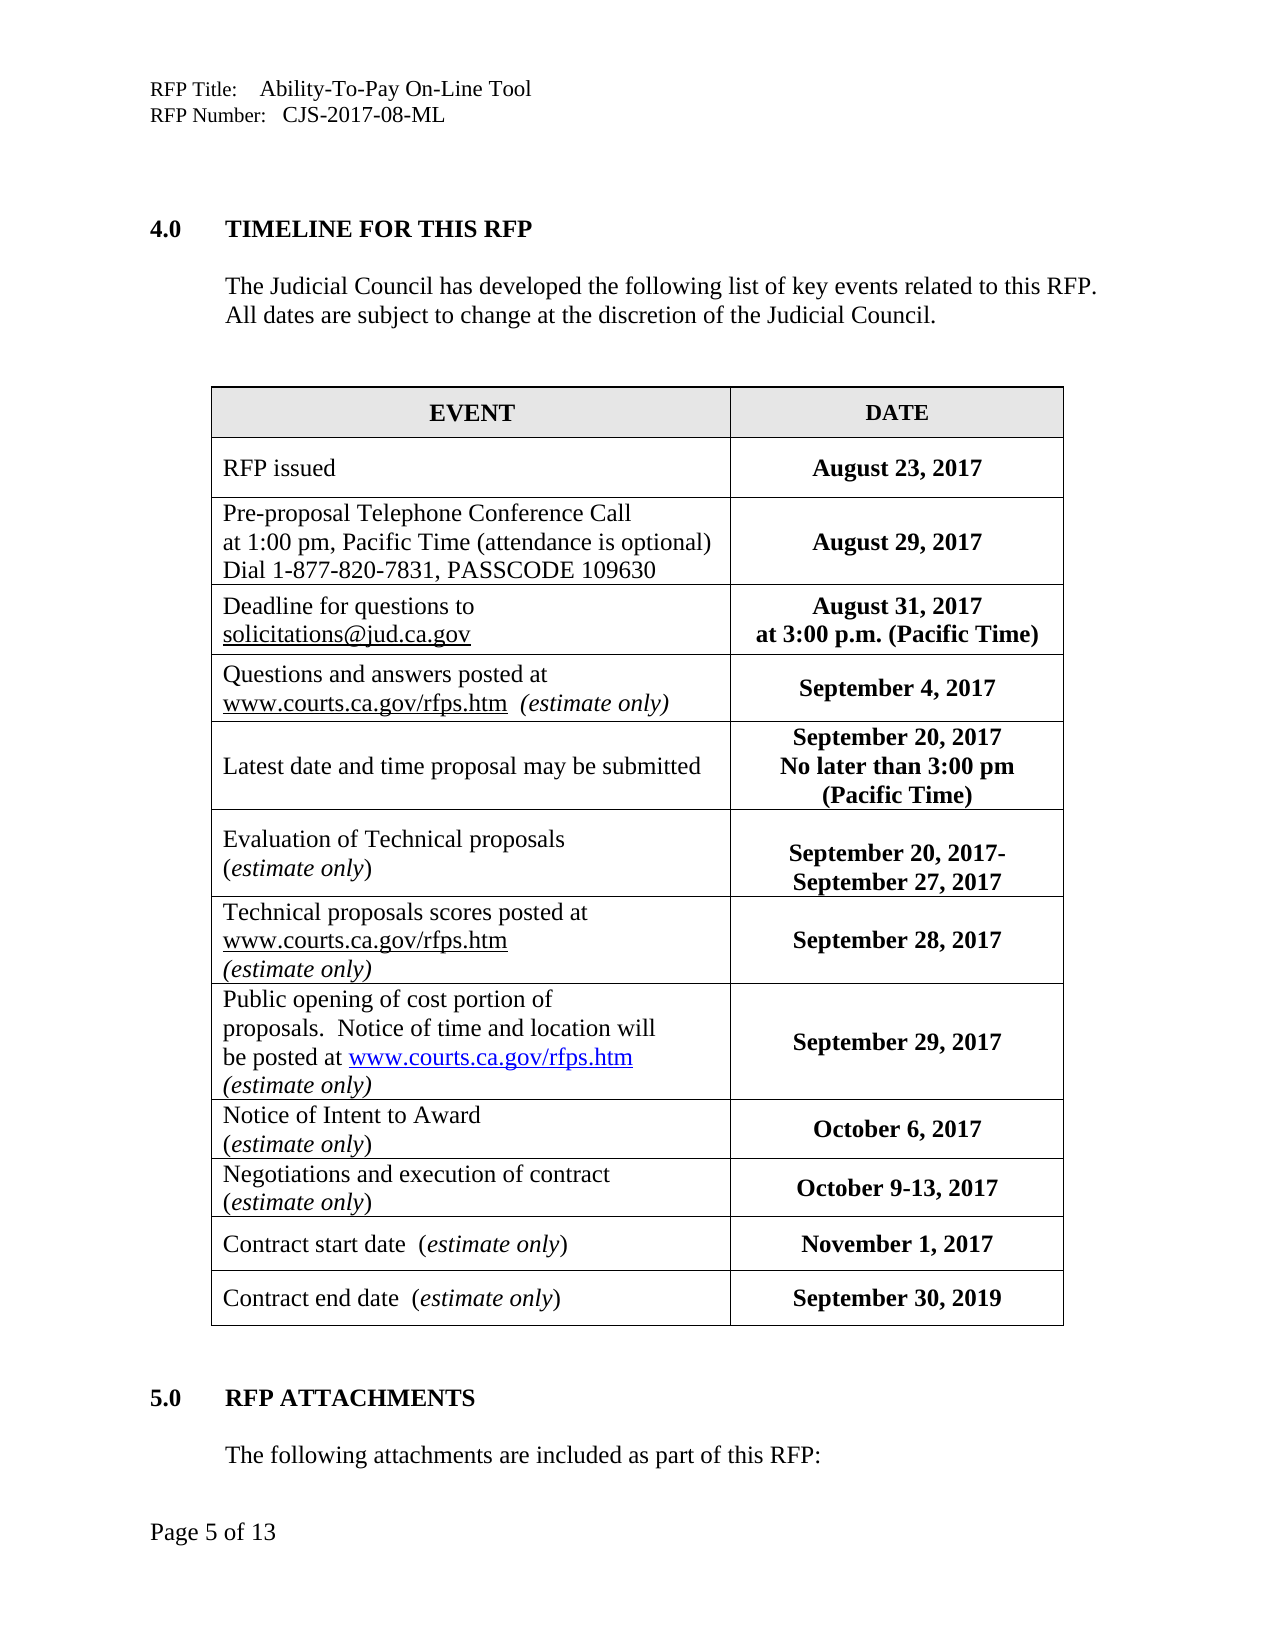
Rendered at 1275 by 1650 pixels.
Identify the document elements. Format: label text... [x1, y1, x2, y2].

table_cell RFP issued: [212, 438, 730, 497]
table_cell August 31, 2017 at 3:00 p.m. (Pacific Time) [731, 585, 1063, 654]
table_cell Notice of Intent to Award (estimate only) [212, 1100, 730, 1158]
table_cell Latest date and time proposal may be submitted [212, 722, 730, 808]
table_cell Pre-proposal Telephone Conference Call at 1:00 pm, Pacific Time (attendance is optional) Dial 1-877-820-7831, PASSCODE 109630 [212, 498, 730, 584]
table_header DATE [731, 388, 1063, 437]
table_cell Contract end date (estimate only) [212, 1271, 730, 1324]
table_cell October 9-13, 2017 [731, 1159, 1063, 1216]
table_cell November 1, 2017 [731, 1217, 1063, 1270]
table_cell September 20, 2017-September 27, 2017 [731, 810, 1063, 896]
table_cell Deadline for questions to solicitations@jud.ca.gov [212, 585, 730, 654]
table_cell Evaluation of Technical proposals (estimate only) [212, 810, 730, 896]
table_cell September 28, 2017 [731, 897, 1063, 983]
table_header EVENT [212, 388, 730, 437]
table_cell Questions and answers posted at www.courts.ca.gov/rfps.htm (estimate only) [212, 655, 730, 721]
table_cell Negotiations and execution of contract (estimate only) [212, 1159, 730, 1216]
table_cell August 29, 2017 [731, 498, 1063, 584]
text 4.0 TIMELINE FOR THIS RFP [150, 214, 1125, 243]
text 5.0 RFP ATTACHMENTS [150, 1383, 1125, 1412]
table_cell October 6, 2017 [731, 1100, 1063, 1158]
table_cell September 20, 2017 No later than 3:00 pm (Pacific Time) [731, 722, 1063, 808]
text The Judicial Council has developed the following list of key events related to this RFP. All dates are subject to change at the discretion of the Judicial Council. [225, 271, 1125, 329]
table_cell Public opening of cost portion of proposals. Notice of time and location will be posted at www.courts.ca.gov/rfps.htm (estimate only) [212, 984, 730, 1099]
table_cell Technical proposals scores posted at www.courts.ca.gov/rfps.htm (estimate only) [212, 897, 730, 983]
table_cell September 29, 2017 [731, 984, 1063, 1099]
table_cell August 23, 2017 [731, 438, 1063, 497]
table_cell Contract start date (estimate only) [212, 1217, 730, 1270]
text The following attachments are included as part of this RFP: [225, 1441, 1125, 1469]
table_cell September 4, 2017 [731, 655, 1063, 721]
table_cell September 30, 2019 [731, 1271, 1063, 1324]
